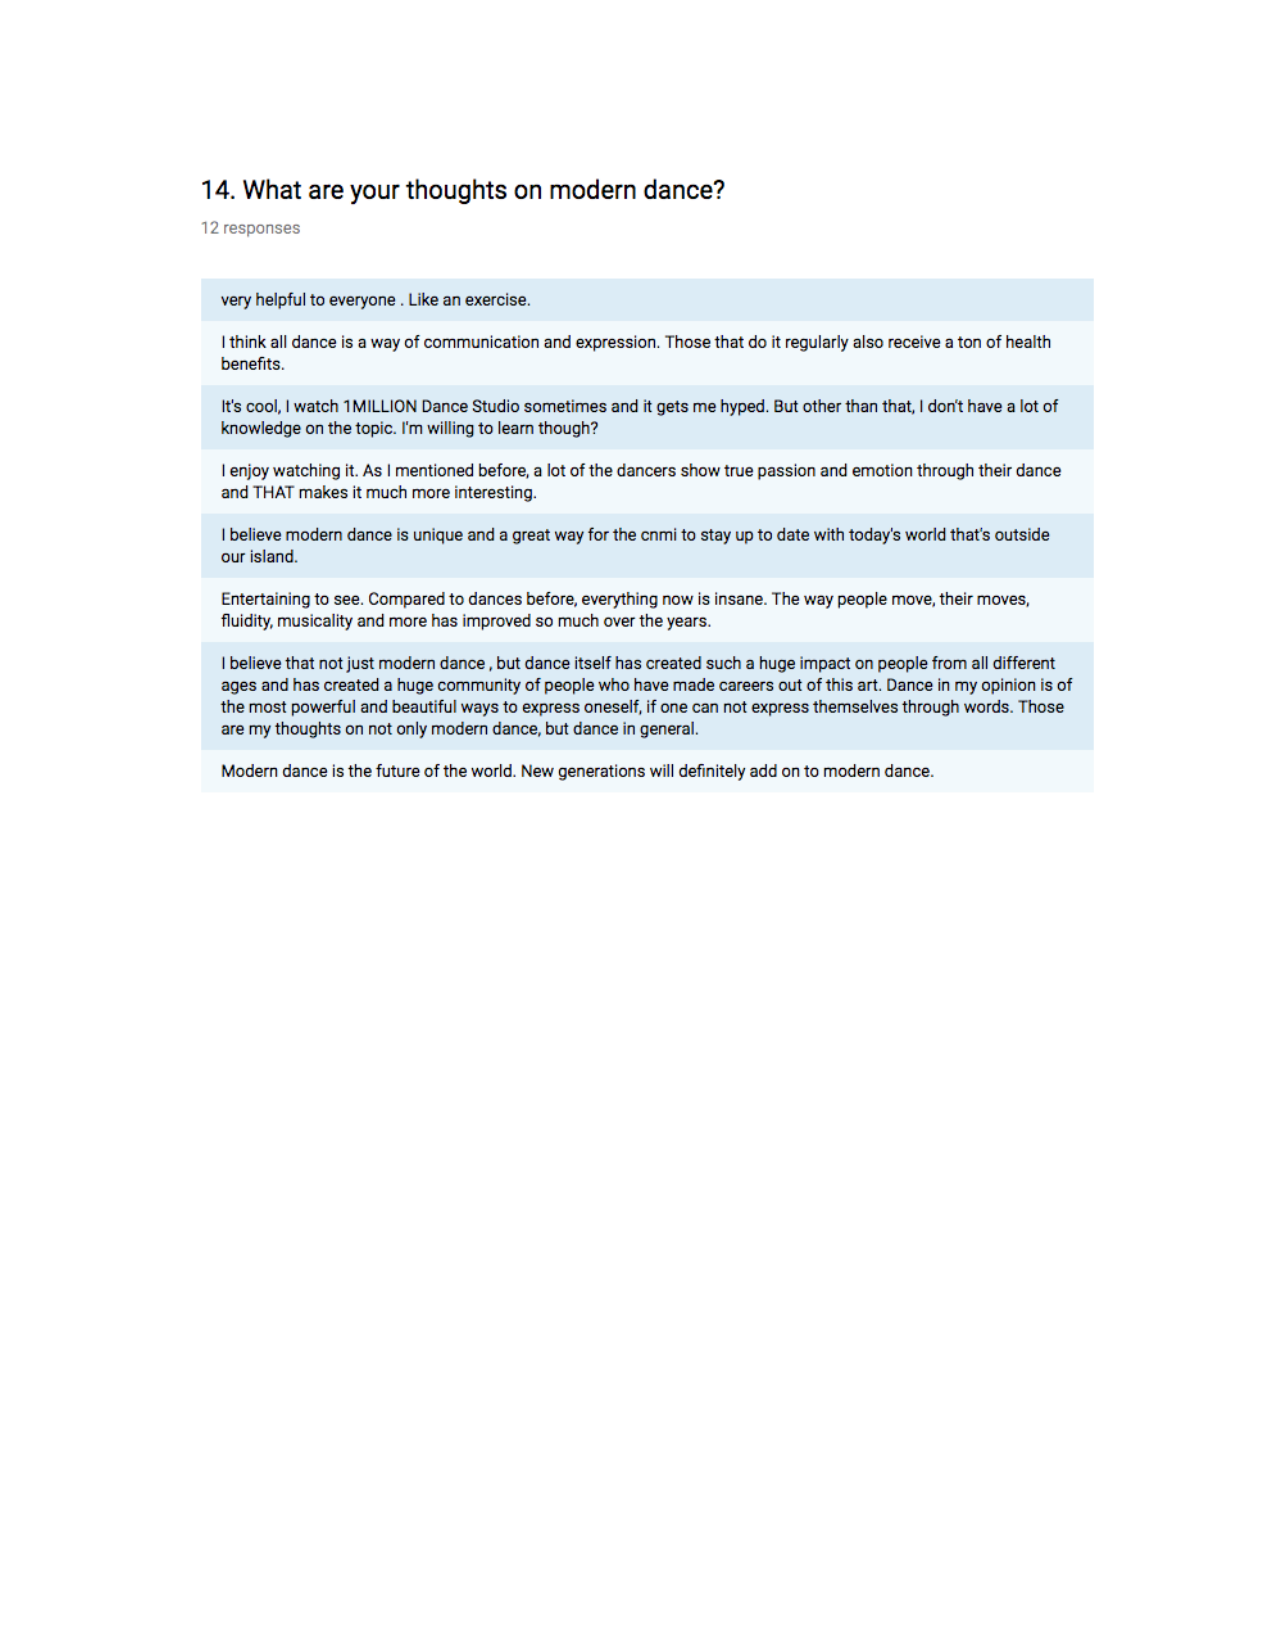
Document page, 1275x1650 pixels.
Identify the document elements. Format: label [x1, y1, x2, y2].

picture [150, 150, 1125, 831]
